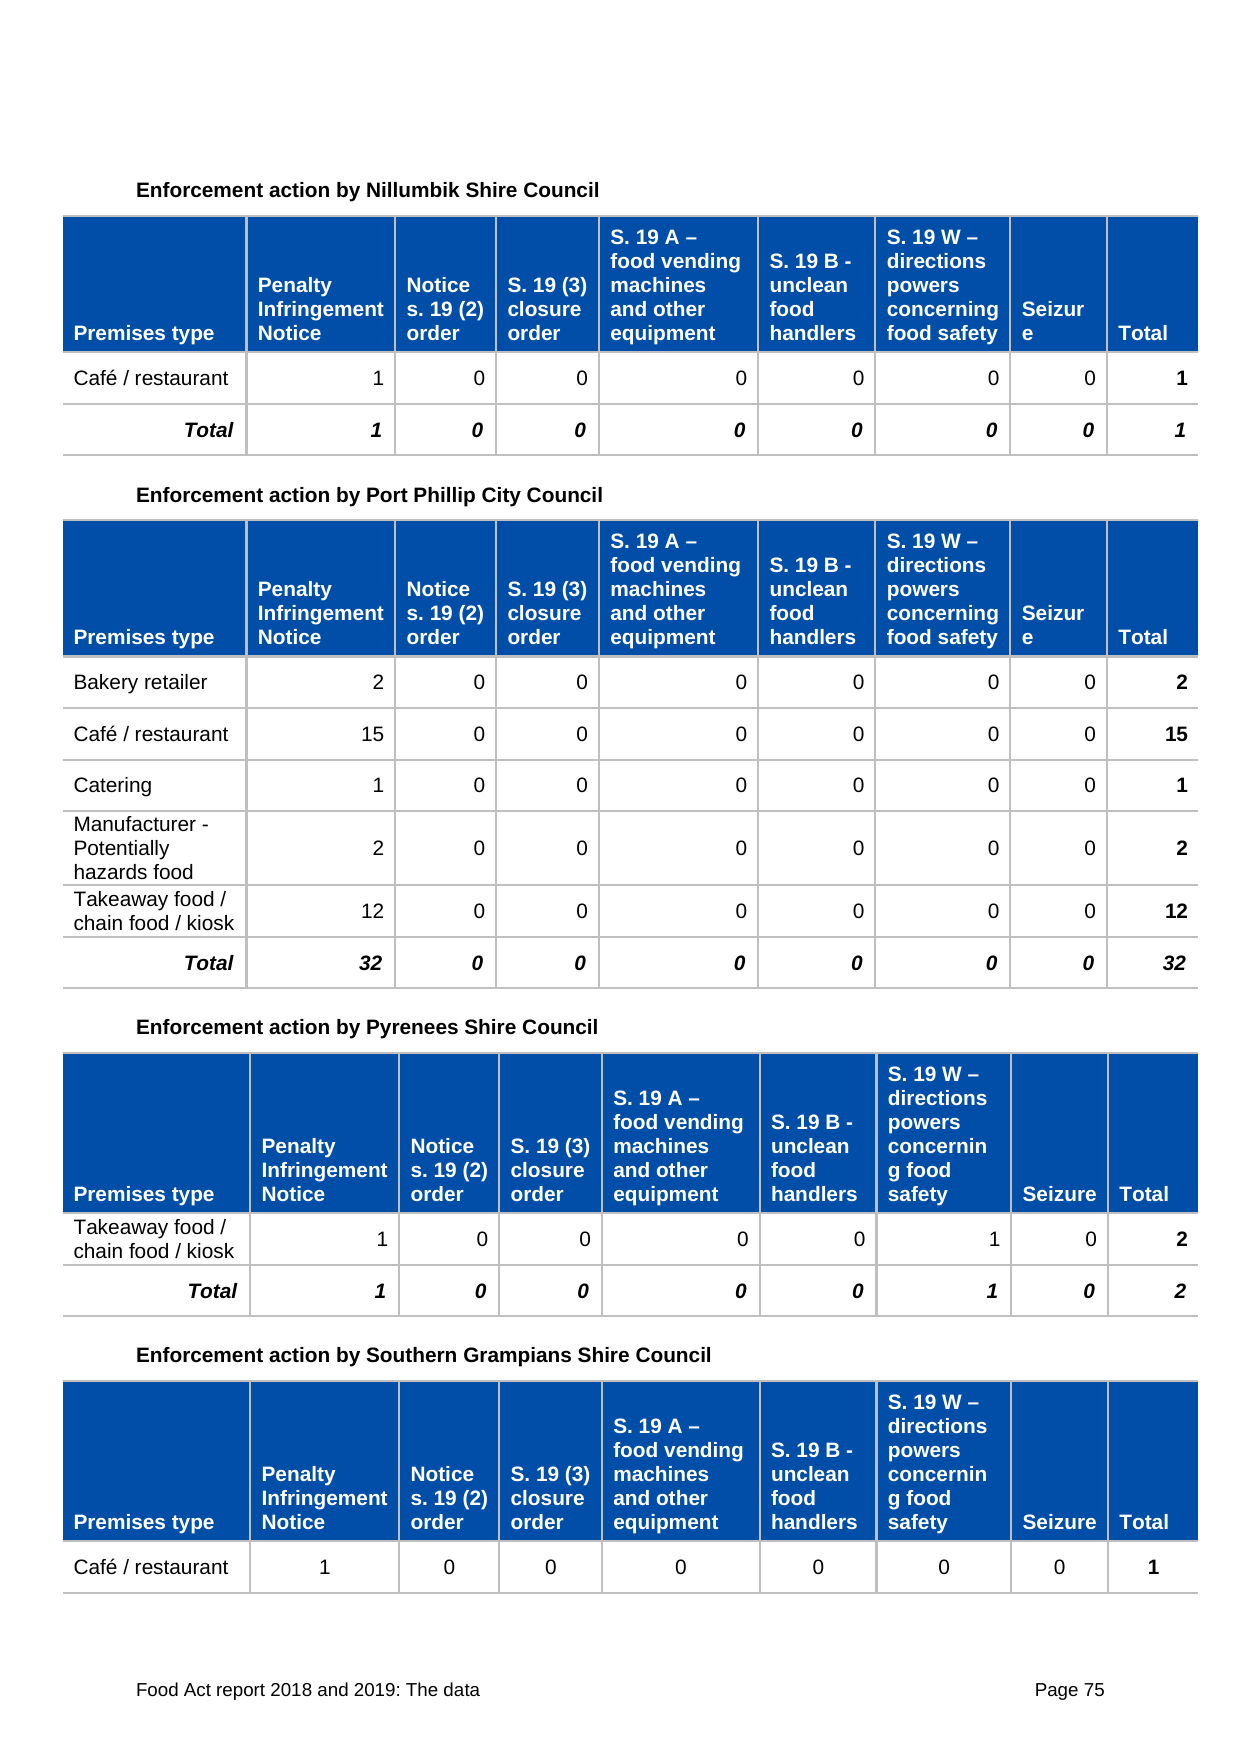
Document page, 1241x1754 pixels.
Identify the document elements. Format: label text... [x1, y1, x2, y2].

text Enforcement action by Nillumbik Shire Council [136, 177, 1104, 202]
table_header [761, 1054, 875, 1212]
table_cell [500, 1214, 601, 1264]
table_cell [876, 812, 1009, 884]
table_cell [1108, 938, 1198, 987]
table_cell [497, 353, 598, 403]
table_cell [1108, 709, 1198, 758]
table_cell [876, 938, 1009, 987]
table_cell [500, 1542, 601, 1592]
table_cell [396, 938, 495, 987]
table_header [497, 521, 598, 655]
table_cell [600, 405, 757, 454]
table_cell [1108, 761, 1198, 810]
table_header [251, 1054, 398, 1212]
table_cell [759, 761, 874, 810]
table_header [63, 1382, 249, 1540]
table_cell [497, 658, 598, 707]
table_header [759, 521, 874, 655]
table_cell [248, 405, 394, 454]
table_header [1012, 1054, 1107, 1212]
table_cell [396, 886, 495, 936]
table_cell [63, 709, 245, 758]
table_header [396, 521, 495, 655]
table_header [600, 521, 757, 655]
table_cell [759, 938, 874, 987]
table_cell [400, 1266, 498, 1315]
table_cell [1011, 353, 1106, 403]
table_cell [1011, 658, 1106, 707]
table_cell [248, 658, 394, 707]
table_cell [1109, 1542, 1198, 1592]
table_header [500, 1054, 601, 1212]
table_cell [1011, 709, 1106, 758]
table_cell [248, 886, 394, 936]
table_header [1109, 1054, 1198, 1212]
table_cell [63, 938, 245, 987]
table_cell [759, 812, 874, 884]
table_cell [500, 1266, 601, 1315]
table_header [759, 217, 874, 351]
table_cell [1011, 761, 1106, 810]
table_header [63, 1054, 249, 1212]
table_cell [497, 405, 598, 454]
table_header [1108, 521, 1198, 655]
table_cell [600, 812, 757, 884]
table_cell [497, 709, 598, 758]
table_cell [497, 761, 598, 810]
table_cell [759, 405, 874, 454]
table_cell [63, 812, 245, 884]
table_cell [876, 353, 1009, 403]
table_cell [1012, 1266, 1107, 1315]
text Enforcement action by Port Phillip City Council [136, 481, 1104, 506]
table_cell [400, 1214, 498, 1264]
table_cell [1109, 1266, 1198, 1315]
text Enforcement action by Pyrenees Shire Council [136, 1014, 1104, 1039]
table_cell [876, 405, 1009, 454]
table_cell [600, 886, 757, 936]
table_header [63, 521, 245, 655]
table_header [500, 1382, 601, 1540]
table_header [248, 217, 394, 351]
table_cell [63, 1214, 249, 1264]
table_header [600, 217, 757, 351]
text Enforcement action by Southern Grampians Shire Council [136, 1342, 1104, 1367]
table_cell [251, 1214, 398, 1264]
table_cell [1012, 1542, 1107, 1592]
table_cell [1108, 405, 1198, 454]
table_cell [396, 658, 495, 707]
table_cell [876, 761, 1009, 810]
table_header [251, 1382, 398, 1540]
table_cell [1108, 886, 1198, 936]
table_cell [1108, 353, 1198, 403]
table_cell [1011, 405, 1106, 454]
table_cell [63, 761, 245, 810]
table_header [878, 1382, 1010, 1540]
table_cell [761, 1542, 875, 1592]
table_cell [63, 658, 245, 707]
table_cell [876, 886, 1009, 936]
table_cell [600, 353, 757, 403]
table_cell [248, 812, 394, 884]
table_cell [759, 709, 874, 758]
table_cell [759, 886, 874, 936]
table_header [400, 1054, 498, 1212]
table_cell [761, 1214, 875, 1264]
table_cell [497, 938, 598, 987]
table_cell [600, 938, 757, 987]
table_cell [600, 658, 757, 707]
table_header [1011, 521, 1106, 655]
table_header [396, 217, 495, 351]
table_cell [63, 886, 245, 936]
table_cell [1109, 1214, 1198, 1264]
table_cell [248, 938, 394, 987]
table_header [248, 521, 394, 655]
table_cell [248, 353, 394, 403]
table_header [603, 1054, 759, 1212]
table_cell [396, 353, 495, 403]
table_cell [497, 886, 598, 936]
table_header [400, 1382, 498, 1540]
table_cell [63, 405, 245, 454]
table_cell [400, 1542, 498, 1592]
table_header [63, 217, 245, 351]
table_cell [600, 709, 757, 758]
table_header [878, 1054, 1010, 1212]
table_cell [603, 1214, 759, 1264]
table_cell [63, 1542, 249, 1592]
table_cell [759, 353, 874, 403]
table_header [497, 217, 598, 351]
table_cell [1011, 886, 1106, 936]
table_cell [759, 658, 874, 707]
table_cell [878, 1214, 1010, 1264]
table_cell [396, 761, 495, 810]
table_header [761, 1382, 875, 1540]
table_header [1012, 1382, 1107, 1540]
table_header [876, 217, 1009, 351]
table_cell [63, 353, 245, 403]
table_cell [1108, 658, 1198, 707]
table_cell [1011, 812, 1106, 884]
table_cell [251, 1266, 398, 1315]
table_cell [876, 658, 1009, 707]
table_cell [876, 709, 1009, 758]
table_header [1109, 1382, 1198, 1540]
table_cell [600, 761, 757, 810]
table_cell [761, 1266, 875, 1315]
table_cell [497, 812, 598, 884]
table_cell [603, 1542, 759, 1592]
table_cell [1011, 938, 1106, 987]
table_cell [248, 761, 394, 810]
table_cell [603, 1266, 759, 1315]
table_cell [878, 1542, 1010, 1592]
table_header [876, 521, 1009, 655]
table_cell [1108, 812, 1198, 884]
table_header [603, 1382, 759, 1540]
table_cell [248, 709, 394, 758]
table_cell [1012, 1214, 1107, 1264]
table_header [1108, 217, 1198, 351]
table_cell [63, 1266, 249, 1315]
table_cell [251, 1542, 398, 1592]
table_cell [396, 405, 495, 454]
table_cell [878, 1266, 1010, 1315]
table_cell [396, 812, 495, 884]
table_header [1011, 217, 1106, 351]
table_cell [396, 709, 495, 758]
